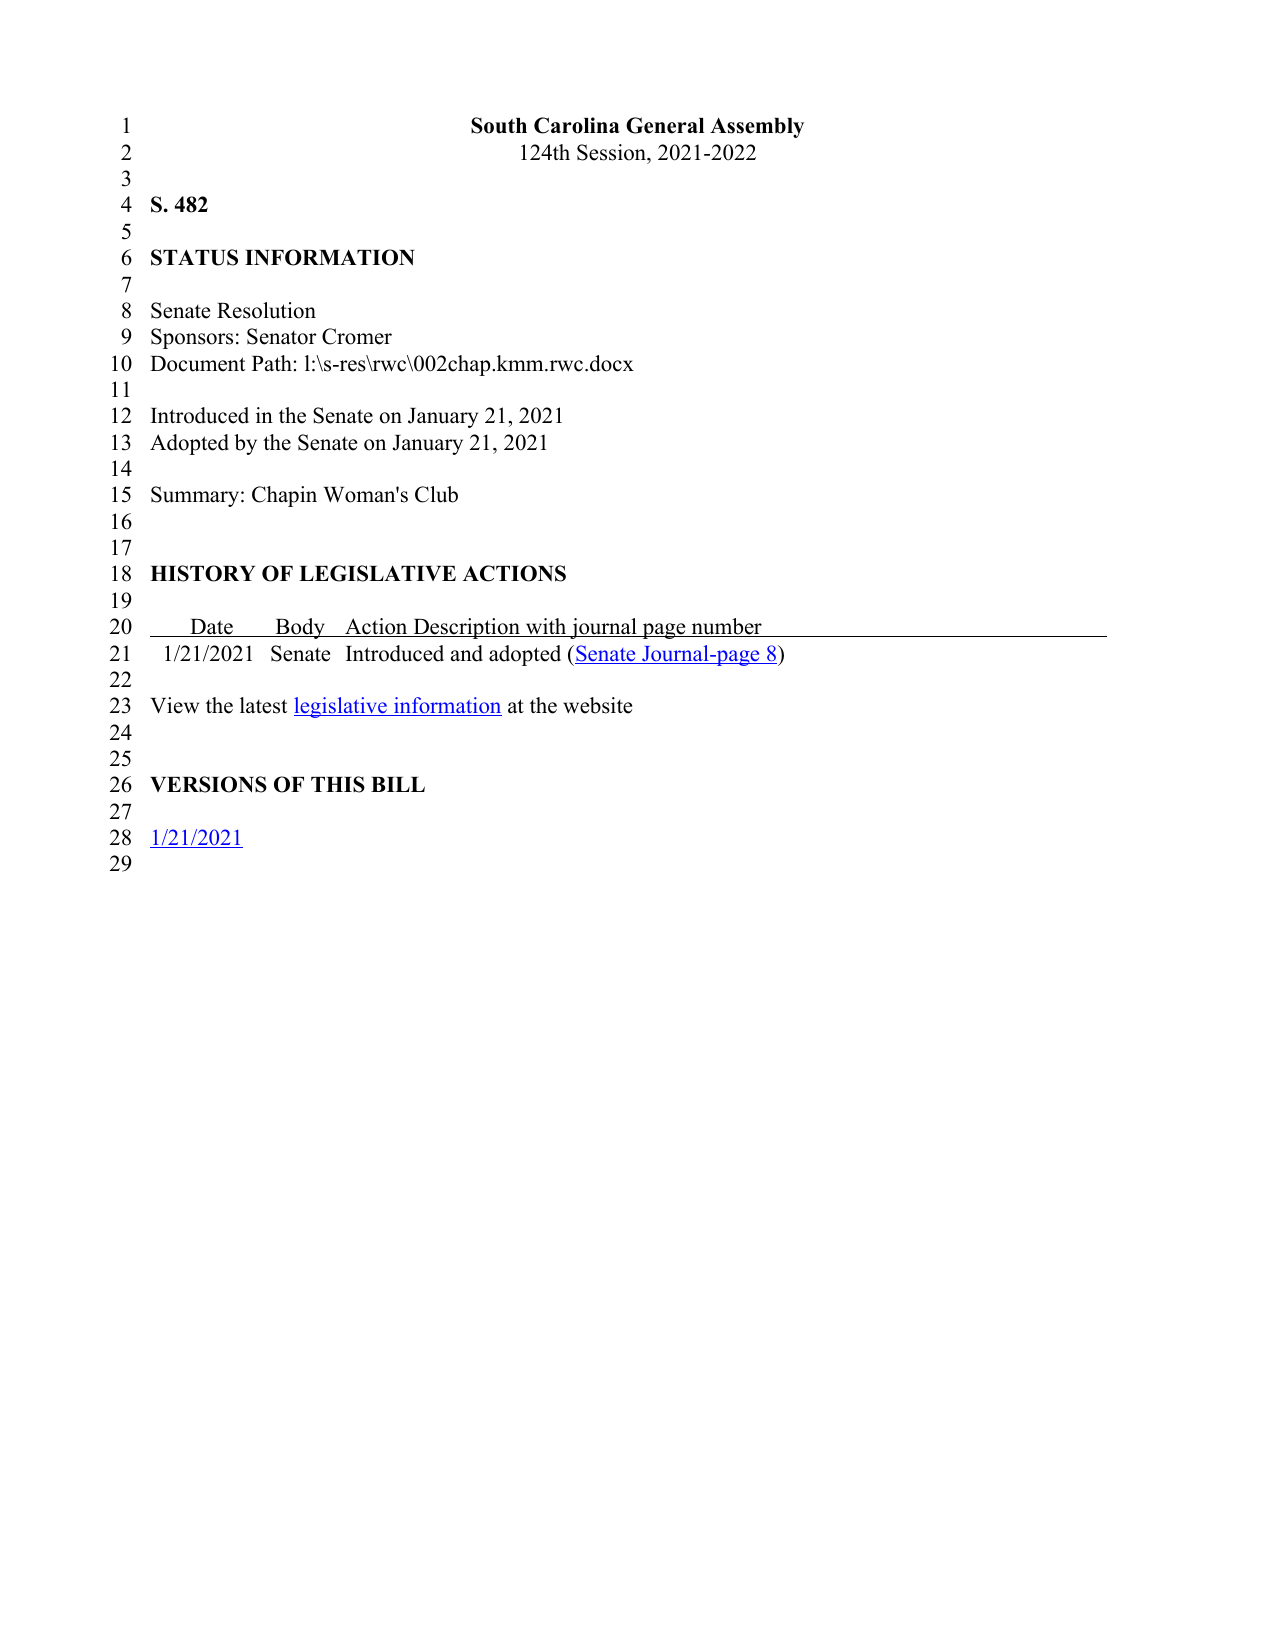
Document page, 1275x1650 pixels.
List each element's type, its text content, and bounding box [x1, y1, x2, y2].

text View the latest legislative information at the website [150, 692, 1125, 719]
text VERSIONS OF THIS BILL [150, 771, 1125, 798]
text 1/21/2021 [150, 824, 1125, 850]
text S. 482 [150, 192, 1125, 218]
text 124th Session, 2021-2022 [150, 139, 1125, 165]
text HISTORY OF LEGISLATIVE ACTIONS [150, 561, 1125, 587]
text 1/21/2021 Senate Introduced and adopted (Senate Journal-page 8) [150, 639, 1125, 666]
text Summary: Chapin Woman's Club [150, 481, 1125, 508]
text Introduced in the Senate on January 21, 2021 [150, 402, 1125, 429]
text Sponsors: Senator Cromer [150, 323, 1125, 350]
text Document Path: l:\s-res\rwc\002chap.kmm.rwc.docx [150, 350, 1125, 376]
text Date Body Action Description with journal page number [150, 613, 1125, 639]
text Senate Resolution [150, 297, 1125, 323]
text Adopted by the Senate on January 21, 2021 [150, 429, 1125, 455]
text STATUS INFORMATION [150, 244, 1125, 271]
text South Carolina General Assembly [150, 112, 1125, 139]
